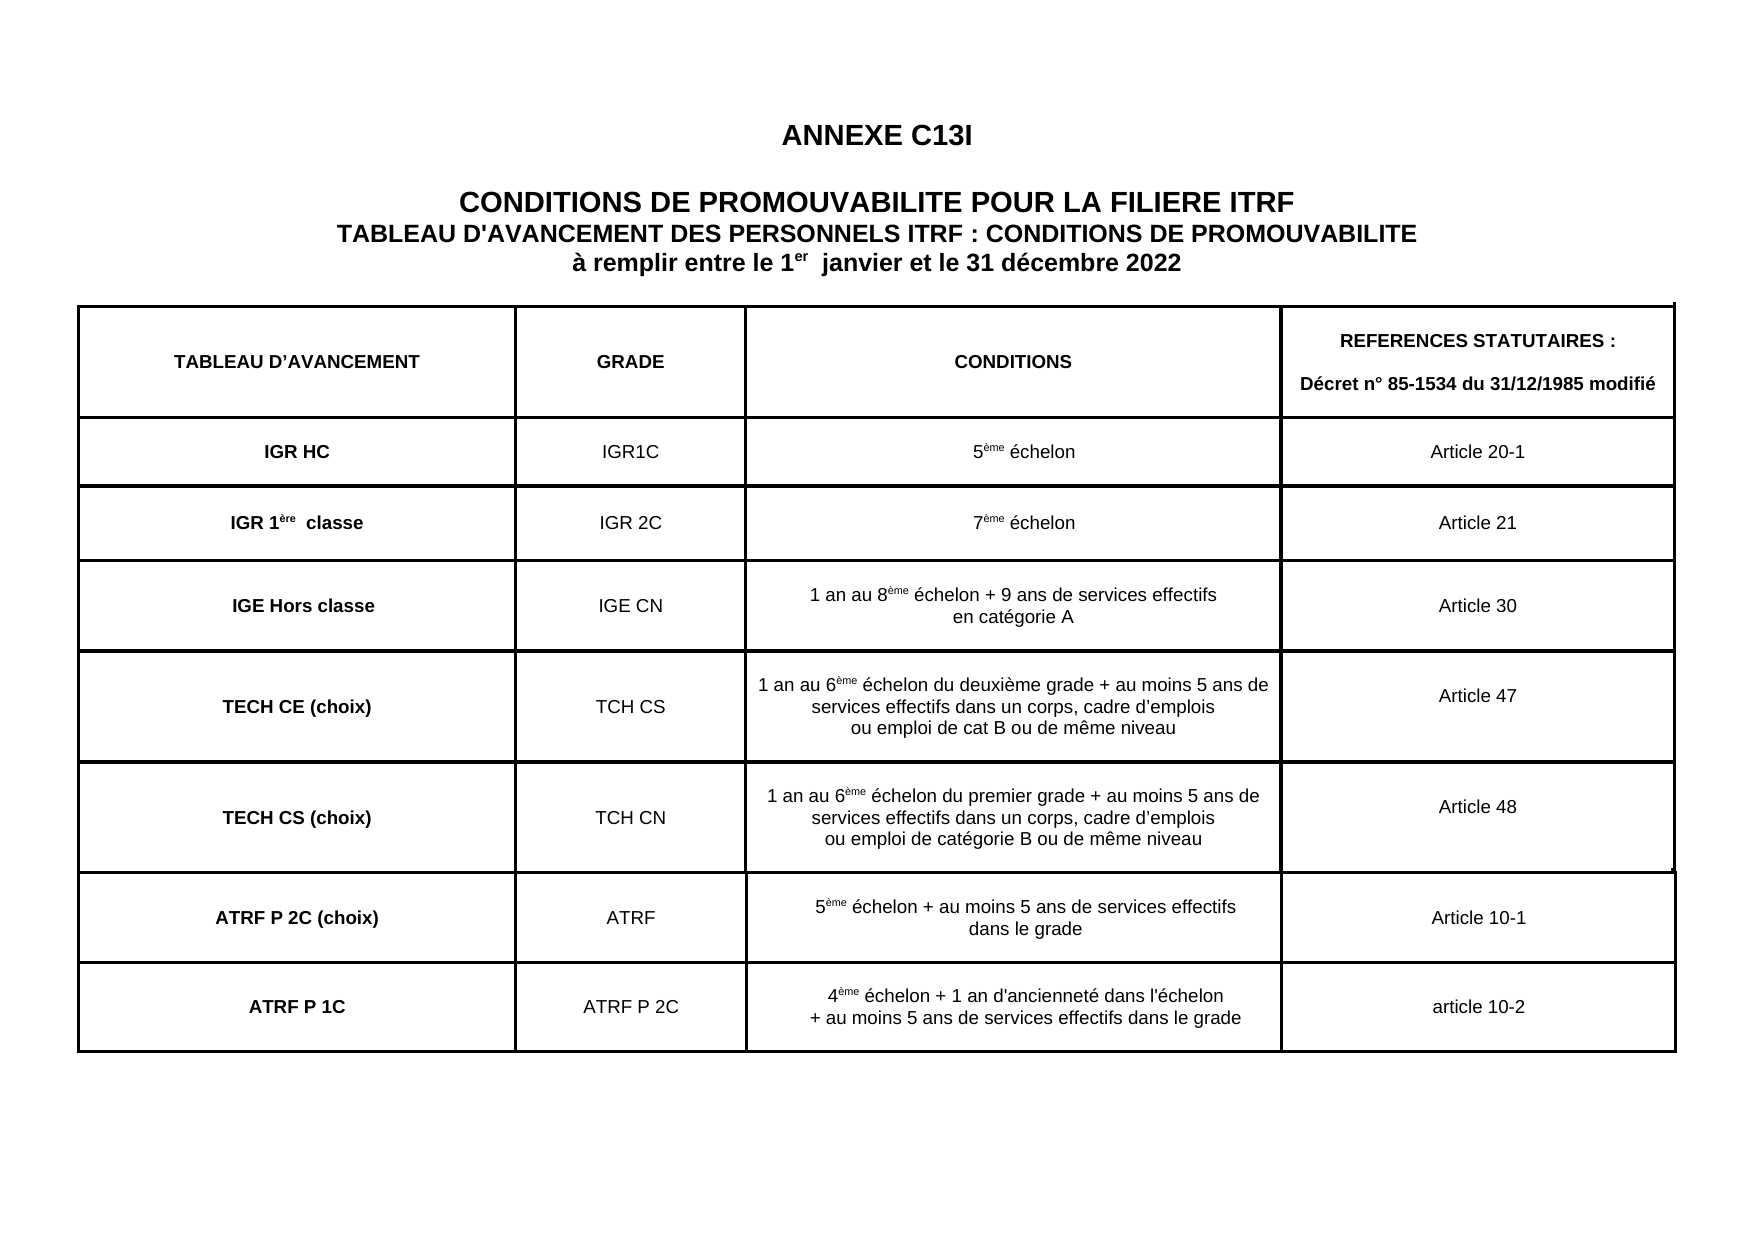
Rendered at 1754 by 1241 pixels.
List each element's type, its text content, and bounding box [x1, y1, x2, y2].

table_cell Article 48 [1283, 764, 1673, 871]
table_cell Article 47 [1283, 653, 1673, 760]
table_cell ATRF P 2C [517, 964, 745, 1050]
table_cell Article 21 [1283, 488, 1673, 558]
table_cell IGE Hors classe [80, 562, 514, 649]
table_cell Article 30 [1283, 562, 1673, 649]
table_cell 1 an au 8ème échelon + 9 ans de services effectifs en catégorie A [747, 562, 1279, 649]
table_cell 1 an au 6ème échelon du deuxième grade + au moins 5 ans de services effectifs dans un corps, cadre d’emplois ou emploi de cat B ou de même niveau [747, 653, 1279, 760]
table_header TABLEAU D'AVANCEMENT DES PERSONNELS ITRF : CONDITIONS DE PROMOUVABILITE à remplir entre le 1er janvier et le 31 décembre 2022 [78, 219, 1676, 305]
table_cell 5ème échelon + au moins 5 ans de services effectifs dans le grade [748, 874, 1280, 961]
text CONDITIONS DE PROMOUVABILITE POUR LA FILIERE ITRF [148, 185, 1606, 219]
table_cell IGE CN [517, 562, 744, 649]
table_cell CONDITIONS [747, 308, 1279, 416]
table_cell IGR 2C [517, 488, 744, 558]
table_cell Article 20-1 [1283, 419, 1673, 484]
table_cell IGR 1ère classe [80, 488, 514, 558]
table_cell ATRF P 2C (choix) [80, 874, 514, 961]
table_cell GRADE [517, 308, 744, 416]
table_cell TECH CE (choix) [80, 653, 514, 760]
table_cell TCH CS [517, 653, 744, 760]
table_cell Article 10-1 [1283, 874, 1674, 961]
table_cell article 10-2 [1283, 964, 1674, 1050]
text ANNEXE C13I [148, 118, 1606, 152]
table_cell TCH CN [517, 764, 744, 871]
table_cell TECH CS (choix) [80, 764, 514, 871]
table_cell 4ème échelon + 1 an d'ancienneté dans l'échelon + au moins 5 ans de services effectifs dans le grade [748, 964, 1280, 1050]
table_cell TABLEAU D’AVANCEMENT [80, 308, 514, 416]
table_cell IGR1C [517, 419, 744, 484]
table_cell 5ème échelon [747, 419, 1279, 484]
table_cell ATRF P 1C [80, 964, 514, 1050]
table_cell 1 an au 6ème échelon du premier grade + au moins 5 ans de services effectifs dans un corps, cadre d’emplois ou emploi de catégorie B ou de même niveau [747, 764, 1279, 871]
table_cell ATRF [517, 874, 745, 961]
table_cell IGR HC [80, 419, 514, 484]
table_cell 7ème échelon [747, 488, 1279, 558]
table_cell REFERENCES STATUTAIRES : Décret n° 85-1534 du 31/12/1985 modifié [1283, 308, 1673, 416]
